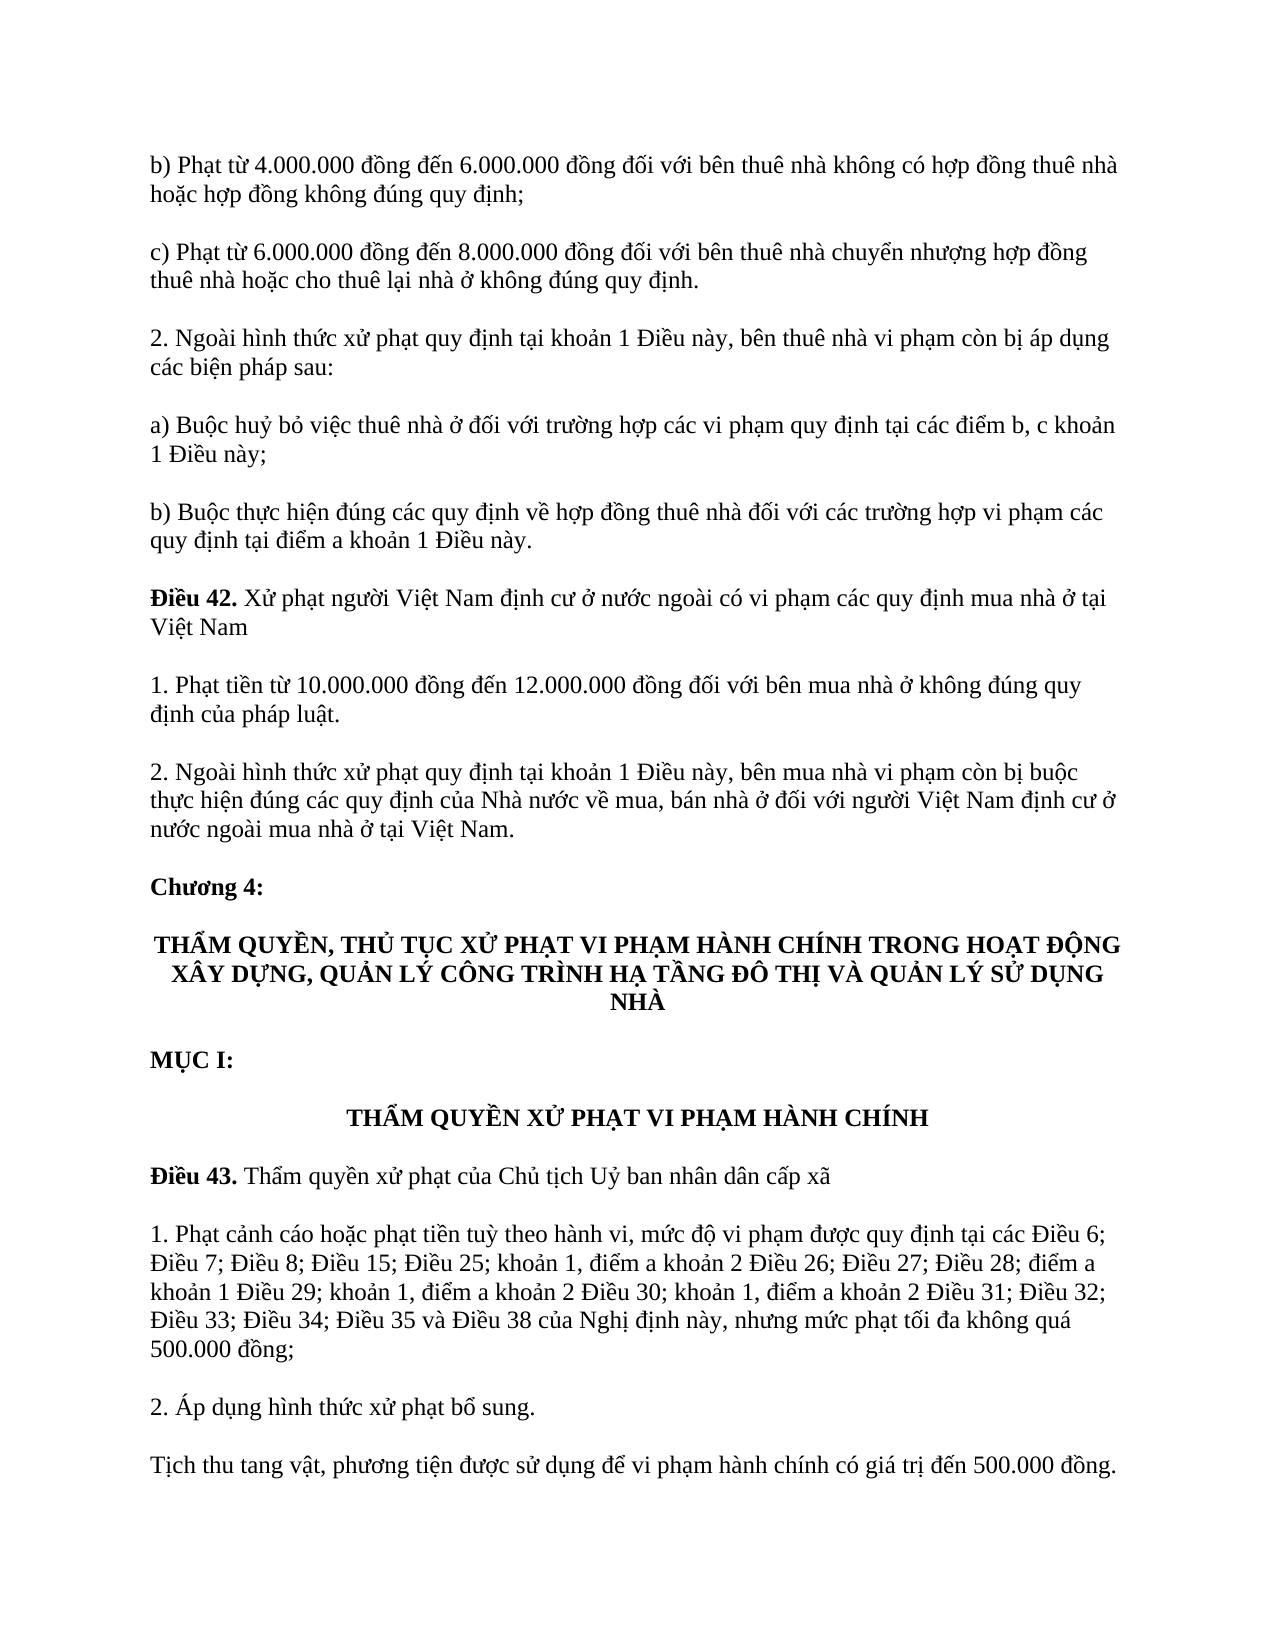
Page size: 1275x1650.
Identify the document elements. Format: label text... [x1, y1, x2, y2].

text THẨM QUYỀN XỬ PHẠT VI PHẠM HÀNH CHÍNH [150, 1103, 1125, 1132]
text Điều 43. Thẩm quyền xử phạt của Chủ tịch Uỷ ban nhân dân cấp xã [150, 1161, 1125, 1190]
text 2. Ngoài hình thức xử phạt quy định tại khoản 1 Điều này, bên mua nhà vi phạm còn bị buộc thực hiện đúng các quy định của Nhà nước về mua, bán nhà ở đối với người Việt Nam định cư ở nước ngoài mua nhà ở tại Việt Nam. [150, 757, 1125, 843]
text b) Phạt từ 4.000.000 đồng đến 6.000.000 đồng đối với bên thuê nhà không có hợp đồng thuê nhà hoặc hợp đồng không đúng quy định; [150, 150, 1125, 207]
text 1. Phạt cảnh cáo hoặc phạt tiền tuỳ theo hành vi, mức độ vi phạm được quy định tại các Điều 6; Điều 7; Điều 8; Điều 15; Điều 25; khoản 1, điểm a khoản 2 Điều 26; Điều 27; Điều 28; điểm a khoản 1 Điều 29; khoản 1, điểm a khoản 2 Điều 30; khoản 1, điểm a khoản 2 Điều 31; Điều 32; Điều 33; Điều 34; Điều 35 và Điều 38 của Nghị định này, nhưng mức phạt tối đa không quá 500.000 đồng; [150, 1219, 1125, 1363]
text MỤC I: [150, 1045, 1125, 1074]
text Chương 4: [150, 872, 1125, 901]
text Điều 42. Xử phạt người Việt Nam định cư ở nước ngoài có vi phạm các quy định mua nhà ở tại Việt Nam [150, 583, 1125, 641]
text Tịch thu tang vật, phương tiện được sử dụng để vi phạm hành chính có giá trị đến 500.000 đồng. [150, 1450, 1125, 1479]
text 2. Ngoài hình thức xử phạt quy định tại khoản 1 Điều này, bên thuê nhà vi phạm còn bị áp dụng các biện pháp sau: [150, 323, 1125, 381]
text 2. Áp dụng hình thức xử phạt bổ sung. [150, 1392, 1125, 1421]
text 1. Phạt tiền từ 10.000.000 đồng đến 12.000.000 đồng đối với bên mua nhà ở không đúng quy định của pháp luật. [150, 670, 1125, 727]
text b) Buộc thực hiện đúng các quy định về hợp đồng thuê nhà đối với các trường hợp vi phạm các quy định tại điểm a khoản 1 Điều này. [150, 497, 1125, 554]
text a) Buộc huỷ bỏ việc thuê nhà ở đối với trường hợp các vi phạm quy định tại các điểm b, c khoản 1 Điều này; [150, 410, 1125, 467]
text THẨM QUYỀN, THỦ TỤC XỬ PHẠT VI PHẠM HÀNH CHÍNH TRONG HOẠT ĐỘNG XÂY DỰNG, QUẢN LÝ CÔNG TRÌNH HẠ TẦNG ĐÔ THỊ VÀ QUẢN LÝ SỬ DỤNG NHÀ [150, 930, 1125, 1016]
text c) Phạt từ 6.000.000 đồng đến 8.000.000 đồng đối với bên thuê nhà chuyển nhượng hợp đồng thuê nhà hoặc cho thuê lại nhà ở không đúng quy định. [150, 237, 1125, 294]
